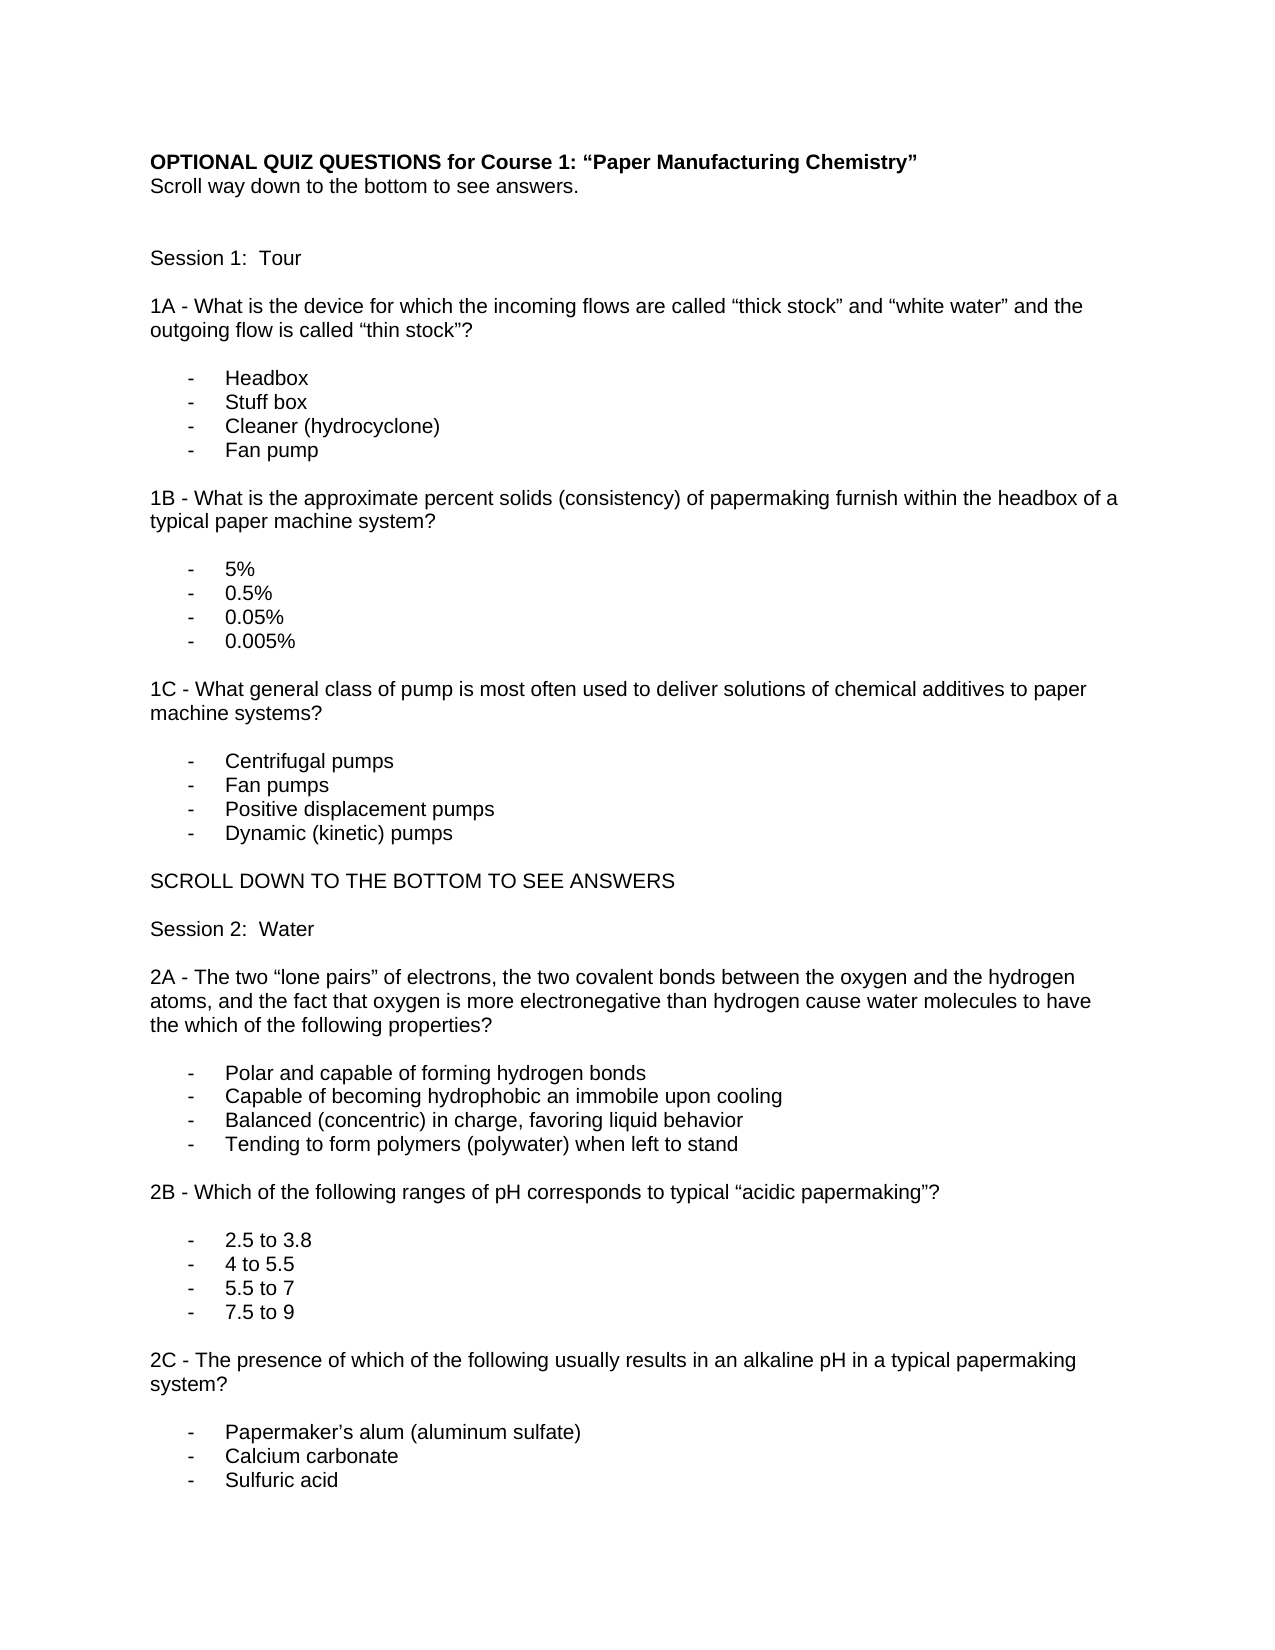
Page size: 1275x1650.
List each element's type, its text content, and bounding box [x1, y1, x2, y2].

list Positive displacement pumps [187, 797, 1125, 821]
text Session 2: Water [150, 917, 1125, 941]
text 2A - The two “lone pairs” of electrons, the two covalent bonds between the oxygen and the hydrogen atoms, and the fact that oxygen is more electronegative than hydrogen cause water molecules to have the which of the following properties? [150, 964, 1125, 1036]
list Balanced (concentric) in charge, favoring liquid behavior [187, 1108, 1125, 1132]
list Capable of becoming hydrophobic an immobile upon cooling [187, 1084, 1125, 1108]
text Scroll way down to the bottom to see answers. [150, 174, 1125, 198]
list Tending to form polymers (polywater) when left to stand [187, 1132, 1125, 1156]
list Polar and capable of forming hydrogen bonds [187, 1060, 1125, 1084]
list 4 to 5.5 [187, 1252, 1125, 1276]
list 0.5% [187, 581, 1125, 605]
list 0.05% [187, 605, 1125, 629]
list 2.5 to 3.8 [187, 1228, 1125, 1252]
list 5% [187, 557, 1125, 581]
list Sulfuric acid [187, 1468, 1125, 1492]
text 1C - What general class of pump is most often used to deliver solutions of chemical additives to paper machine systems? [150, 677, 1125, 725]
text 1B - What is the approximate percent solids (consistency) of papermaking furnish within the headbox of a typical paper machine system? [150, 485, 1125, 533]
list 7.5 to 9 [187, 1300, 1125, 1324]
list Cleaner (hydrocyclone) [187, 413, 1125, 437]
list Fan pumps [187, 773, 1125, 797]
text SCROLL DOWN TO THE BOTTOM TO SEE ANSWERS [150, 869, 1125, 893]
text 2B - Which of the following ranges of pH corresponds to typical “acidic papermaking”? [150, 1180, 1125, 1204]
list Headbox [187, 366, 1125, 389]
list Papermaker’s alum (aluminum sulfate) [187, 1420, 1125, 1444]
list 0.005% [187, 629, 1125, 653]
text OPTIONAL QUIZ QUESTIONS for Course 1: “Paper Manufacturing Chemistry” [150, 150, 1125, 174]
text Session 1: Tour [150, 246, 1125, 270]
list Fan pump [187, 437, 1125, 461]
text 1A - What is the device for which the incoming flows are called “thick stock” and “white water” and the outgoing flow is called “thin stock”? [150, 294, 1125, 342]
list Stuff box [187, 389, 1125, 413]
list 5.5 to 7 [187, 1276, 1125, 1300]
list Calcium carbonate [187, 1444, 1125, 1468]
list Dynamic (kinetic) pumps [187, 821, 1125, 845]
text 2C - The presence of which of the following usually results in an alkaline pH in a typical papermaking system? [150, 1348, 1125, 1396]
list Centrifugal pumps [187, 749, 1125, 773]
